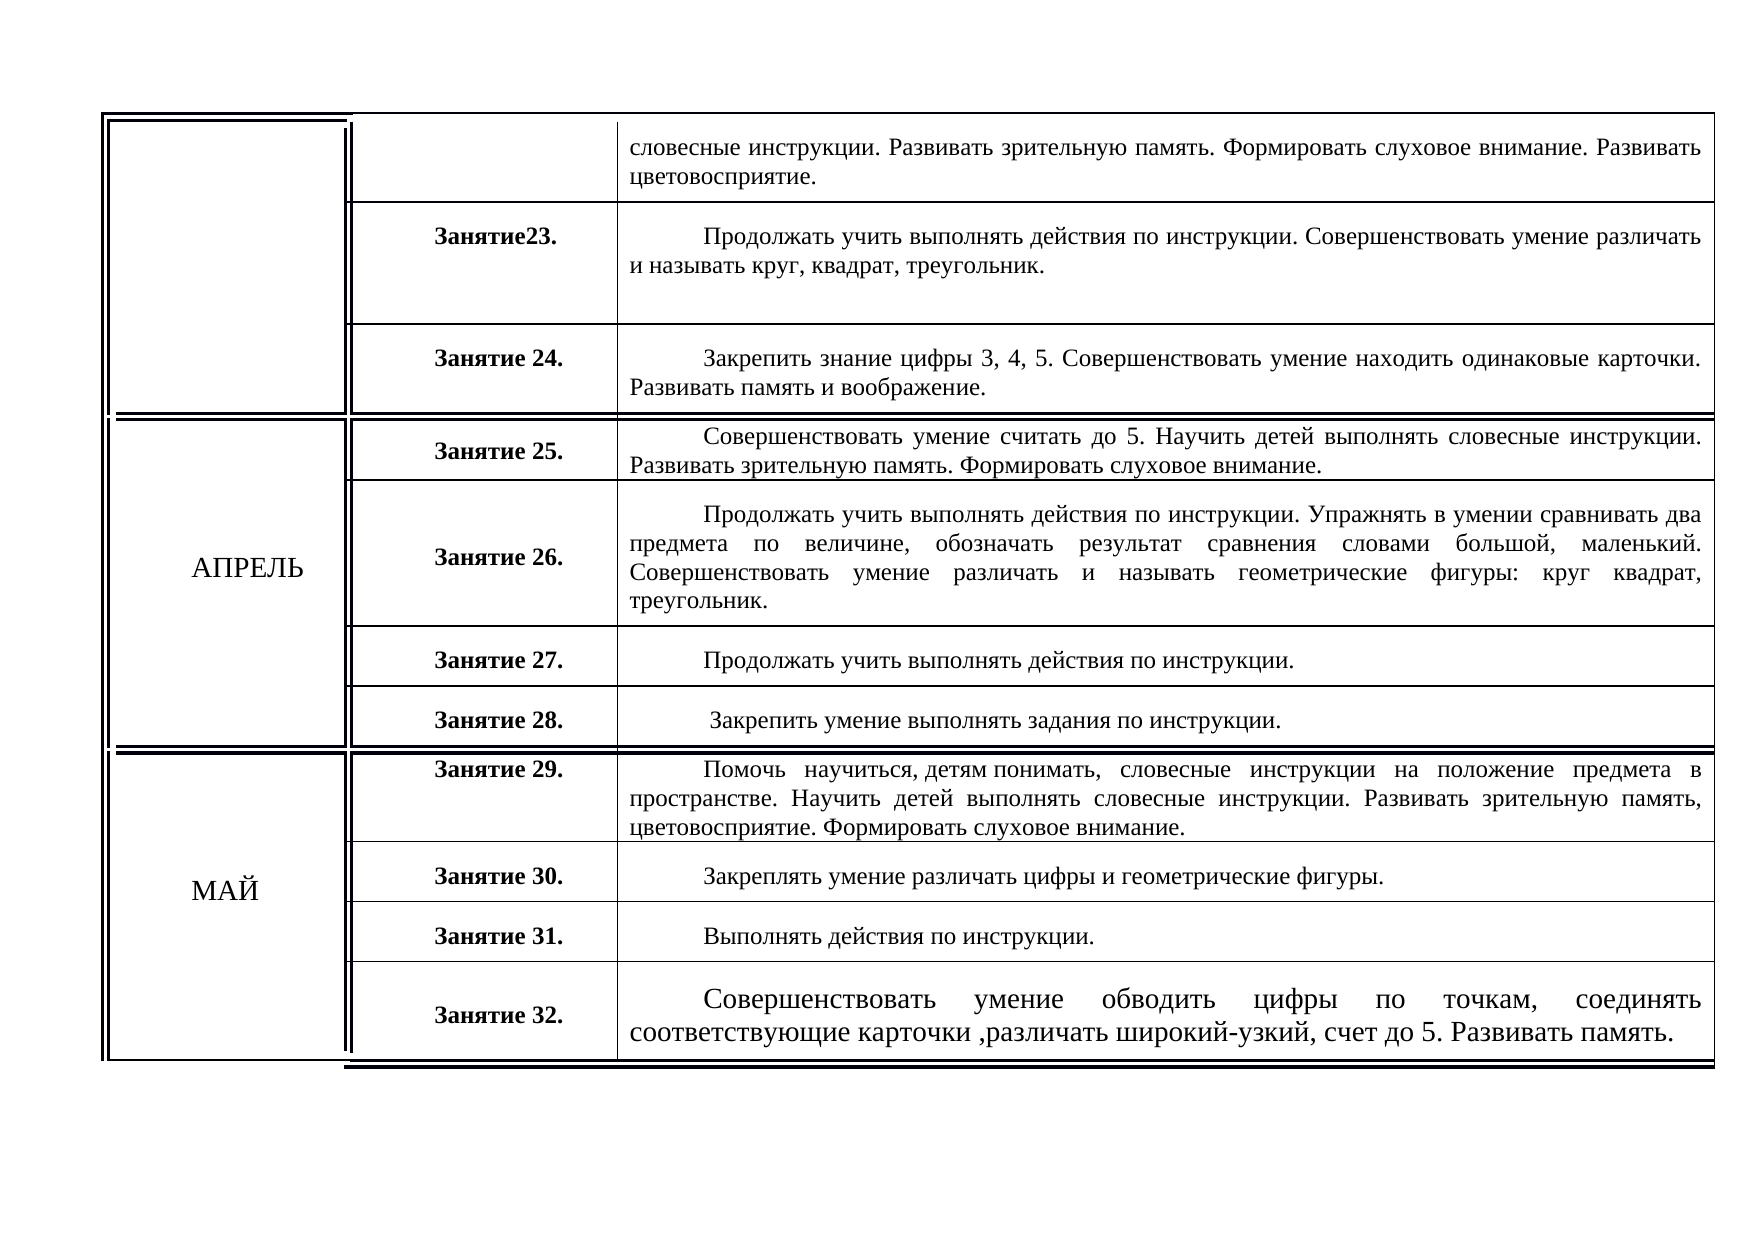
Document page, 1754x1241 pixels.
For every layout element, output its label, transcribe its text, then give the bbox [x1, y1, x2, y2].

table_cell Занятие 32. [348, 962, 617, 1059]
table_cell Занятие 30. [353, 842, 617, 901]
table_cell Продолжать учить выполнять действия по инструкции. Совершенствовать умение различать и называть круг, квадрат, треугольник. [618, 203, 1714, 323]
table_cell Занятие 31. [353, 902, 617, 961]
table_cell Помочь научиться, детям понимать, словесные инструкции на положение предмета в пространстве. Научить детей выполнять словесные инструкции. Развивать зрительную память, цветовосприятие. Формировать слуховое внимание. [618, 755, 1714, 841]
table_cell Выполнять действия по инструкции. [618, 902, 1714, 961]
table_cell Занятие 25. [348, 412, 617, 479]
table_cell Занятие23. [353, 203, 617, 323]
table_cell Занятие 22. [348, 114, 617, 201]
table_cell Занятие 28. [353, 687, 617, 745]
table_cell Закреплять умение различать цифры и геометрические фигуры. [618, 842, 1714, 901]
table_cell Занятие 29. [348, 745, 617, 841]
table_cell Занятие 26. [353, 481, 617, 625]
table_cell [617, 114, 1714, 201]
table_cell Закрепить знание цифры 3, 4, 5. Совершенствовать умение находить одинаковые карточки. Развивать память и воображение. [618, 325, 1714, 412]
table_cell Совершенствовать умение считать до 5. Научить детей выполнять словесные инструкции. Развивать зрительную память. Формировать слуховое внимание. [618, 421, 1714, 479]
table_cell Занятие 24. [353, 325, 617, 412]
table_cell Продолжать учить выполнять действия по инструкции. Упражнять в умении сравнивать два предмета по величине, обозначать результат сравнения словами большой, маленький. Совершенствовать умение различать и называть геометрические фигуры: круг квадрат, треугольник. [618, 481, 1714, 625]
table_cell Занятие 27. [353, 627, 617, 685]
table_cell МАЙ [105, 745, 348, 1059]
table_cell АПРЕЛЬ [105, 412, 348, 745]
table_cell Совершенствовать умение обводить цифры по точкам, соединять соответствующие карточки ,различать широкий-узкий, счет до 5. Развивать память. [618, 962, 1714, 1059]
table_cell Закрепить умение выполнять задания по инструкции. [618, 687, 1714, 745]
table_cell Продолжать учить выполнять действия по инструкции. [618, 627, 1714, 685]
